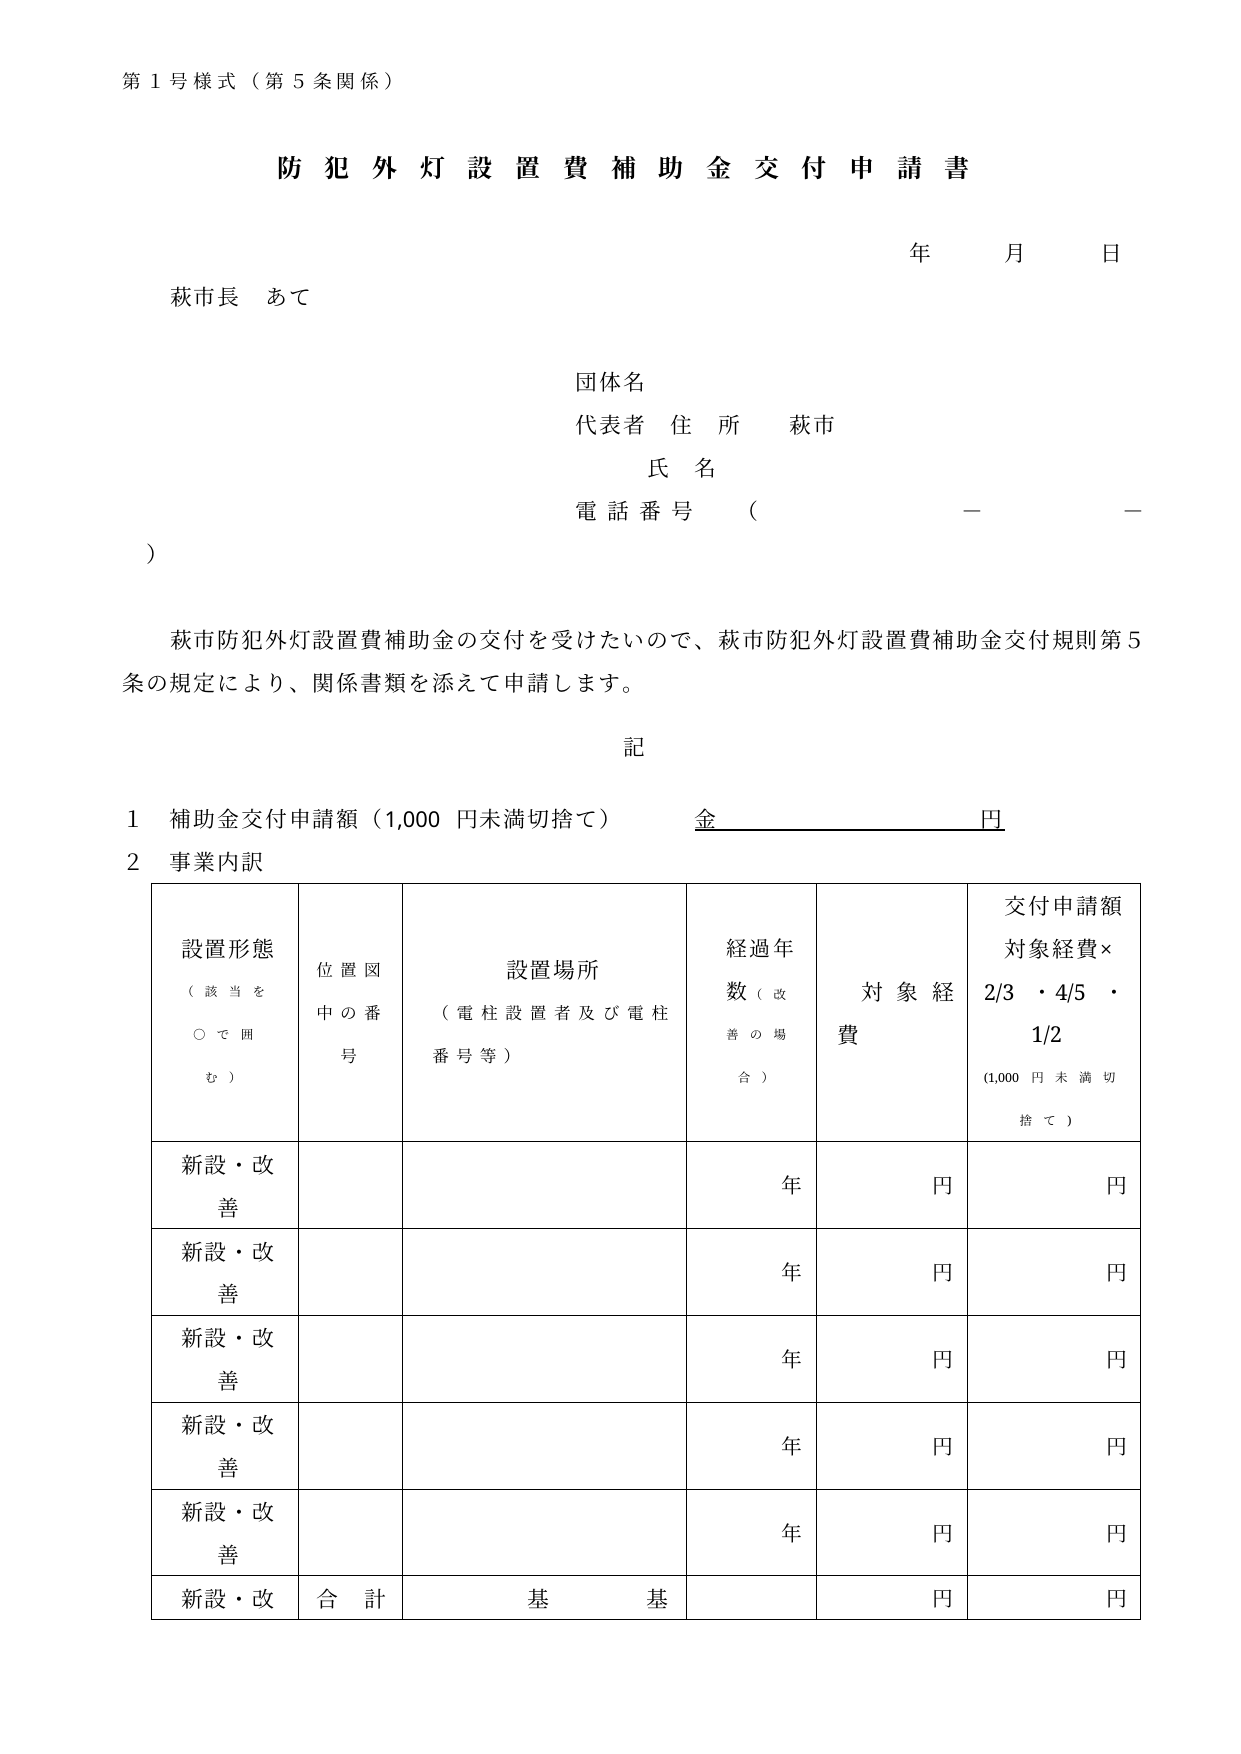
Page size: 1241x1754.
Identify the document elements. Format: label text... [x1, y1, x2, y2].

table_cell 合 計 [299, 1576, 402, 1619]
text 電話番号 （ － － ） [122, 488, 1148, 574]
table_cell [403, 1316, 686, 1402]
table_cell [299, 1316, 402, 1402]
table_cell 基 基 [403, 1576, 686, 1619]
table_header 経過年数（改善の場合） [687, 884, 816, 1141]
table_cell [299, 1490, 402, 1575]
table_cell 円 [968, 1403, 1140, 1488]
subtitle 記 [122, 724, 1148, 767]
text 第１号様式（第５条関係） [122, 59, 1148, 102]
table_cell 年 [687, 1229, 816, 1315]
table_cell 円 [968, 1142, 1140, 1228]
table_cell 円 [817, 1403, 967, 1488]
text 団体名 [122, 360, 1148, 403]
table_cell 新設・改善 [152, 1403, 298, 1488]
table_cell 新設・改善 [152, 1490, 298, 1575]
text 年 月 日 [122, 231, 1124, 274]
table_cell 円 [968, 1490, 1140, 1575]
table_cell 円 [968, 1316, 1140, 1402]
table_cell 円 [817, 1229, 967, 1315]
table_cell 円 [817, 1142, 967, 1228]
table_cell [403, 1229, 686, 1315]
table_cell 円 [817, 1490, 967, 1575]
table_cell 円 [968, 1229, 1140, 1315]
table_cell 円 [968, 1576, 1140, 1619]
text 代表者 住 所 萩市 [122, 403, 1148, 446]
table_cell [299, 1142, 402, 1228]
text １ 補助金交付申請額（1,000円未満切捨て） 金 円 [122, 797, 1148, 839]
table_cell [299, 1229, 402, 1315]
text 萩市防犯外灯設置費補助金の交付を受けたいので、萩市防犯外灯設置費補助金交付規則第５条の規定により、関係書類を添えて申請します。 [122, 617, 1148, 703]
table_cell 年 [687, 1142, 816, 1228]
table_cell 年 [687, 1316, 816, 1402]
table_cell 円 [817, 1576, 967, 1619]
text ２ 事業内訳 [122, 839, 1148, 882]
table_header 位置図中の番号 [299, 884, 402, 1141]
table_cell [687, 1576, 816, 1619]
table_header 交付申請額 対象経費× 2/3・4/5・1/2 (1,000円未満切捨て) [968, 884, 1140, 1141]
table_header 設置形態 （該当を○で囲む） [152, 884, 298, 1141]
text 萩市長 あて [122, 274, 1148, 317]
table_header 対象経費 [817, 884, 967, 1141]
table_cell [299, 1403, 402, 1488]
text 氏 名 [122, 446, 1148, 488]
table_cell [403, 1403, 686, 1488]
table_header 設置場所 （電柱設置者及び電柱番号等） [403, 884, 686, 1141]
table_cell 年 [687, 1403, 816, 1488]
table_cell 新設・改善 [152, 1142, 298, 1228]
table_cell 新設・改善 [152, 1316, 298, 1402]
table_cell 新設・改善 [152, 1229, 298, 1315]
text 防犯外灯設置費補助金交付申請書 [122, 145, 1148, 188]
table_cell [403, 1490, 686, 1575]
table_cell 年 [687, 1490, 816, 1575]
table_cell 円 [817, 1316, 967, 1402]
table_cell [403, 1142, 686, 1228]
table_cell 新設・改善 [152, 1576, 298, 1619]
